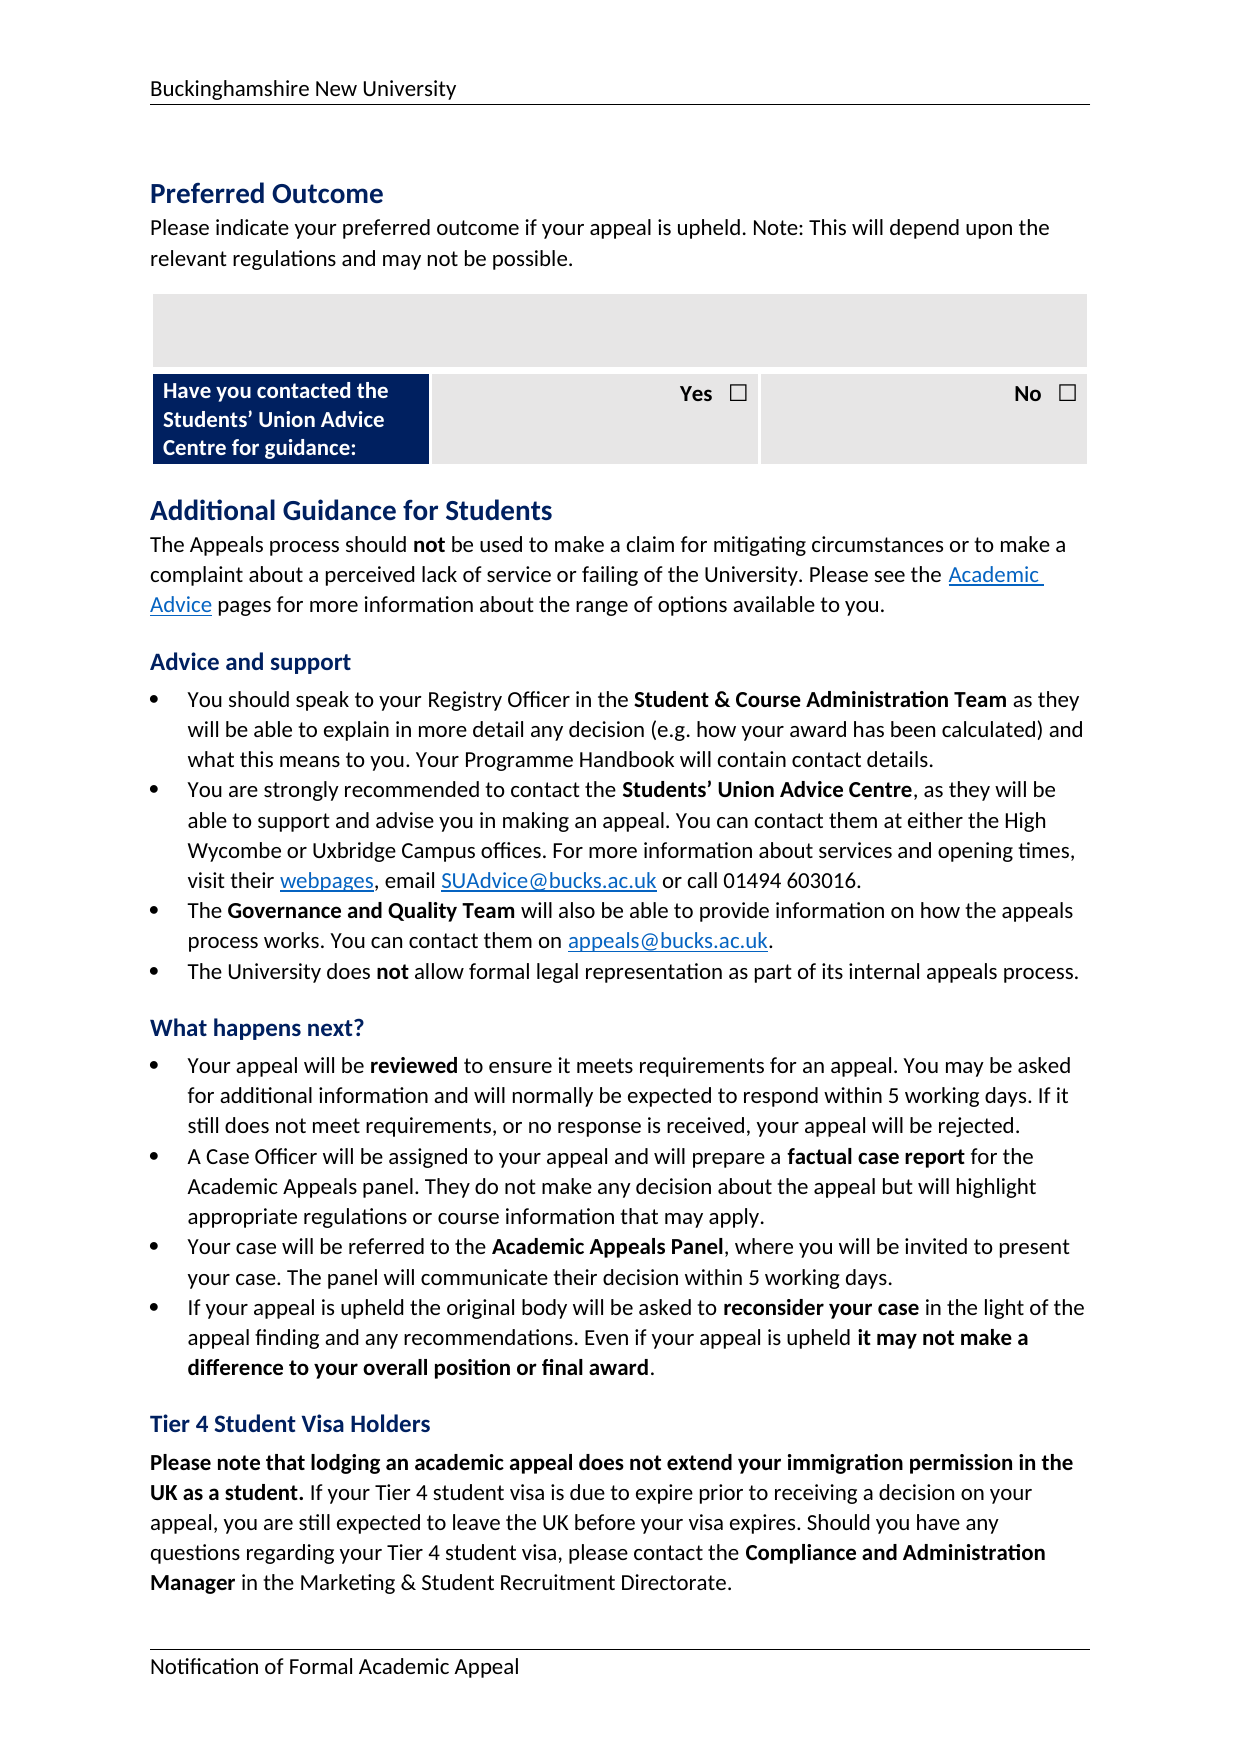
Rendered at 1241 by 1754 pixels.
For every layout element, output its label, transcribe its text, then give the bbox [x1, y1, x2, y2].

list You should speak to your Registry Officer in the Student & Course Administration Team as they will be able to explain in more detail any decision (e.g. how your award has been calculated) and what this means to you. Your Programme Handbook will contain contact details. [150, 685, 1090, 773]
list You are strongly recommended to contact the Students’ Union Advice Centre, as they will be able to support and advise you in making an appeal. You can contact them at either the High Wycombe or Uxbridge Campus offices. For more information about services and opening times, visit their webpages, email SUAdvice@bucks.ac.uk or call 01494 603016. [150, 776, 1090, 894]
list A Case Officer will be assigned to your appeal and will prepare a factual case report for the Academic Appeals panel. They do not make any decision about the appeal but will highlight appropriate regulations or course information that may apply. [150, 1142, 1090, 1230]
subtitle Advice and support [150, 646, 1090, 676]
subtitle What happens next? [150, 1012, 1090, 1043]
list The University does not allow formal legal representation as part of its internal appeals process. [150, 957, 1090, 985]
list Your appeal will be reviewed to ensure it meets requirements for an appeal. You may be asked for additional information and will normally be expected to respond within 5 working days. If it still does not meet requirements, or no response is received, your appeal will be rejected. [150, 1051, 1090, 1140]
text The Appeals process should not be used to make a claim for mitigating circumstances or to make a complaint about a perceived lack of service or failing of the University. Please see the Academic Advice pages for more information about the range of options available to you. [150, 530, 1090, 619]
list If your appeal is upheld the original body will be asked to reconsider your case in the light of the appeal finding and any recommendations. Even if your appeal is upheld it may not make a difference to your overall position or final award. [150, 1293, 1090, 1381]
text Please note that lodging an academic appeal does not extend your immigration permission in the UK as a student. If your Tier 4 student visa is due to expire prior to receiving a decision on your appeal, you are still expected to leave the UK before your visa expires. Should you have any questions regarding your Tier 4 student visa, please contact the Compliance and Administration Manager in the Marketing & Student Recruitment Directorate. [150, 1448, 1090, 1597]
table_header [153, 294, 1087, 367]
subtitle Tier 4 Student Visa Holders [150, 1408, 1090, 1439]
list The Governance and Quality Team will also be able to provide information on how the appeals process works. You can contact them on appeals@bucks.ac.uk. [150, 896, 1090, 955]
subtitle Preferred Outcome [150, 175, 1090, 211]
list Your case will be referred to the Academic Appeals Panel, where you will be invited to present your case. The panel will communicate their decision within 5 working days. [150, 1232, 1090, 1291]
subtitle Additional Guidance for Students [150, 492, 1090, 527]
text Please indicate your preferred outcome if your appeal is upheld. Note: This will depend upon the relevant regulations and may not be possible. [150, 213, 1090, 272]
table_header Have you contacted the Students’ Union Advice Centre for guidance: [153, 374, 429, 464]
table_header Yes [432, 374, 758, 464]
table_header No [761, 374, 1087, 464]
